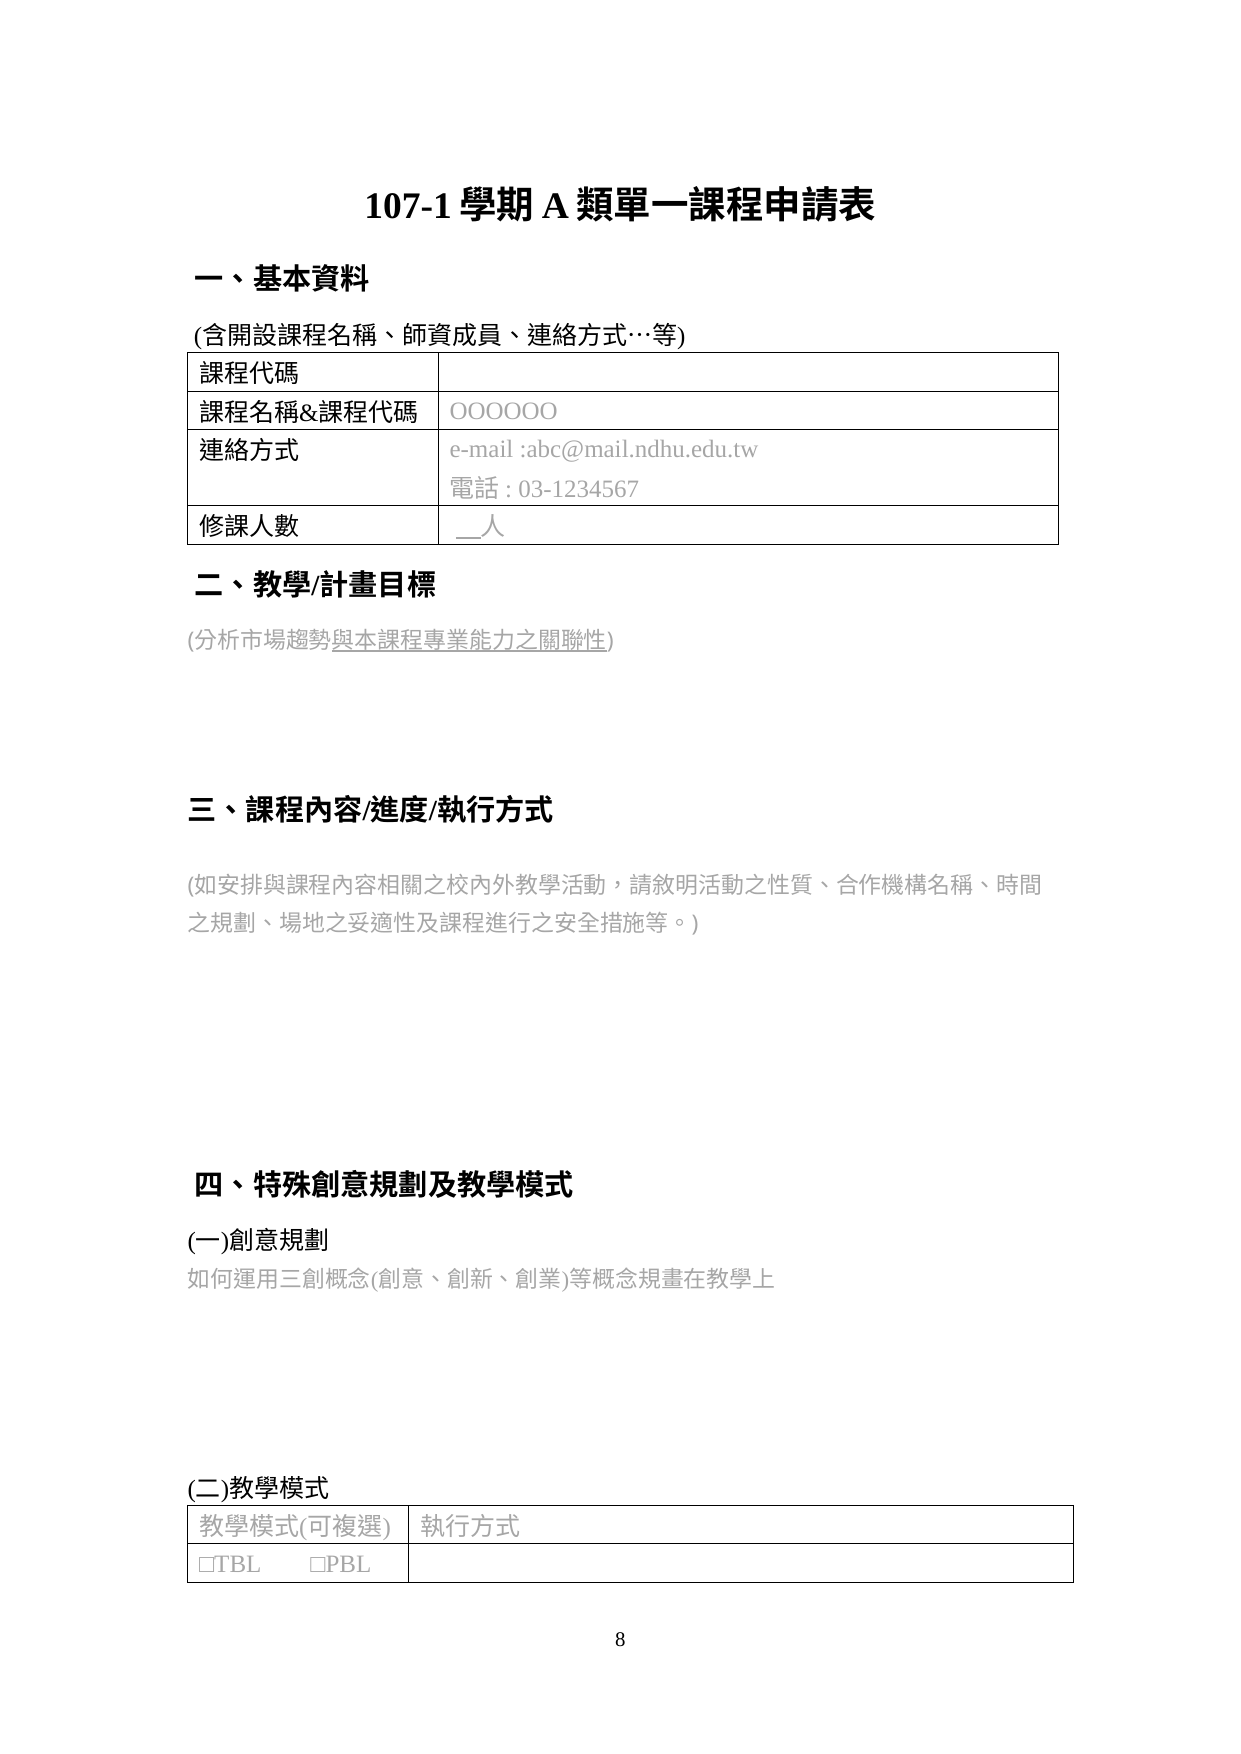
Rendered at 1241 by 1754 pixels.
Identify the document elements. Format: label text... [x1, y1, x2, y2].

table_cell 課程名稱&課程代碼 [188, 392, 438, 429]
text 一、基本資料 [187, 239, 1053, 314]
text 107-1學期A類單一課程申請表 [187, 164, 1053, 239]
table_cell e-mail :abc@mail.ndhu.edu.tw 電話 : 03-1234567 [439, 430, 1058, 505]
table_cell 連絡方式 [188, 430, 438, 505]
table_header 課程代碼 [188, 353, 438, 391]
text 四、特殊創意規劃及教學模式 [187, 1145, 1053, 1220]
text (一)創意規劃 [187, 1220, 1053, 1257]
text 如何運用三創概念(創意、創新、創業)等概念規畫在教學上 [187, 1257, 1053, 1295]
text (含開設課程名稱、師資成員、連絡方式…等) [187, 314, 1053, 352]
table_header 執行方式 [409, 1506, 1073, 1543]
table_header [439, 353, 1058, 391]
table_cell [188, 1544, 408, 1582]
table_cell 修課人數 [188, 506, 438, 544]
table_header 教學模式(可複選) [188, 1506, 408, 1543]
text (如安排與課程內容相關之校內外教學活動，請敘明活動之性質、合作機構名稱、時間之規劃、場地之妥適性及課程進行之安全措施等。) [187, 863, 1053, 938]
text (分析市場趨勢與本課程專業能力之關聯性) [187, 620, 1053, 657]
text 三、課程內容/進度/執行方式 [187, 770, 1053, 845]
text 二、教學/計畫目標 [187, 545, 1053, 620]
table_cell OOOOOO [439, 392, 1058, 429]
table_cell [409, 1544, 1073, 1582]
table_cell 人 [439, 506, 1058, 544]
text (二)教學模式 [187, 1467, 1053, 1505]
